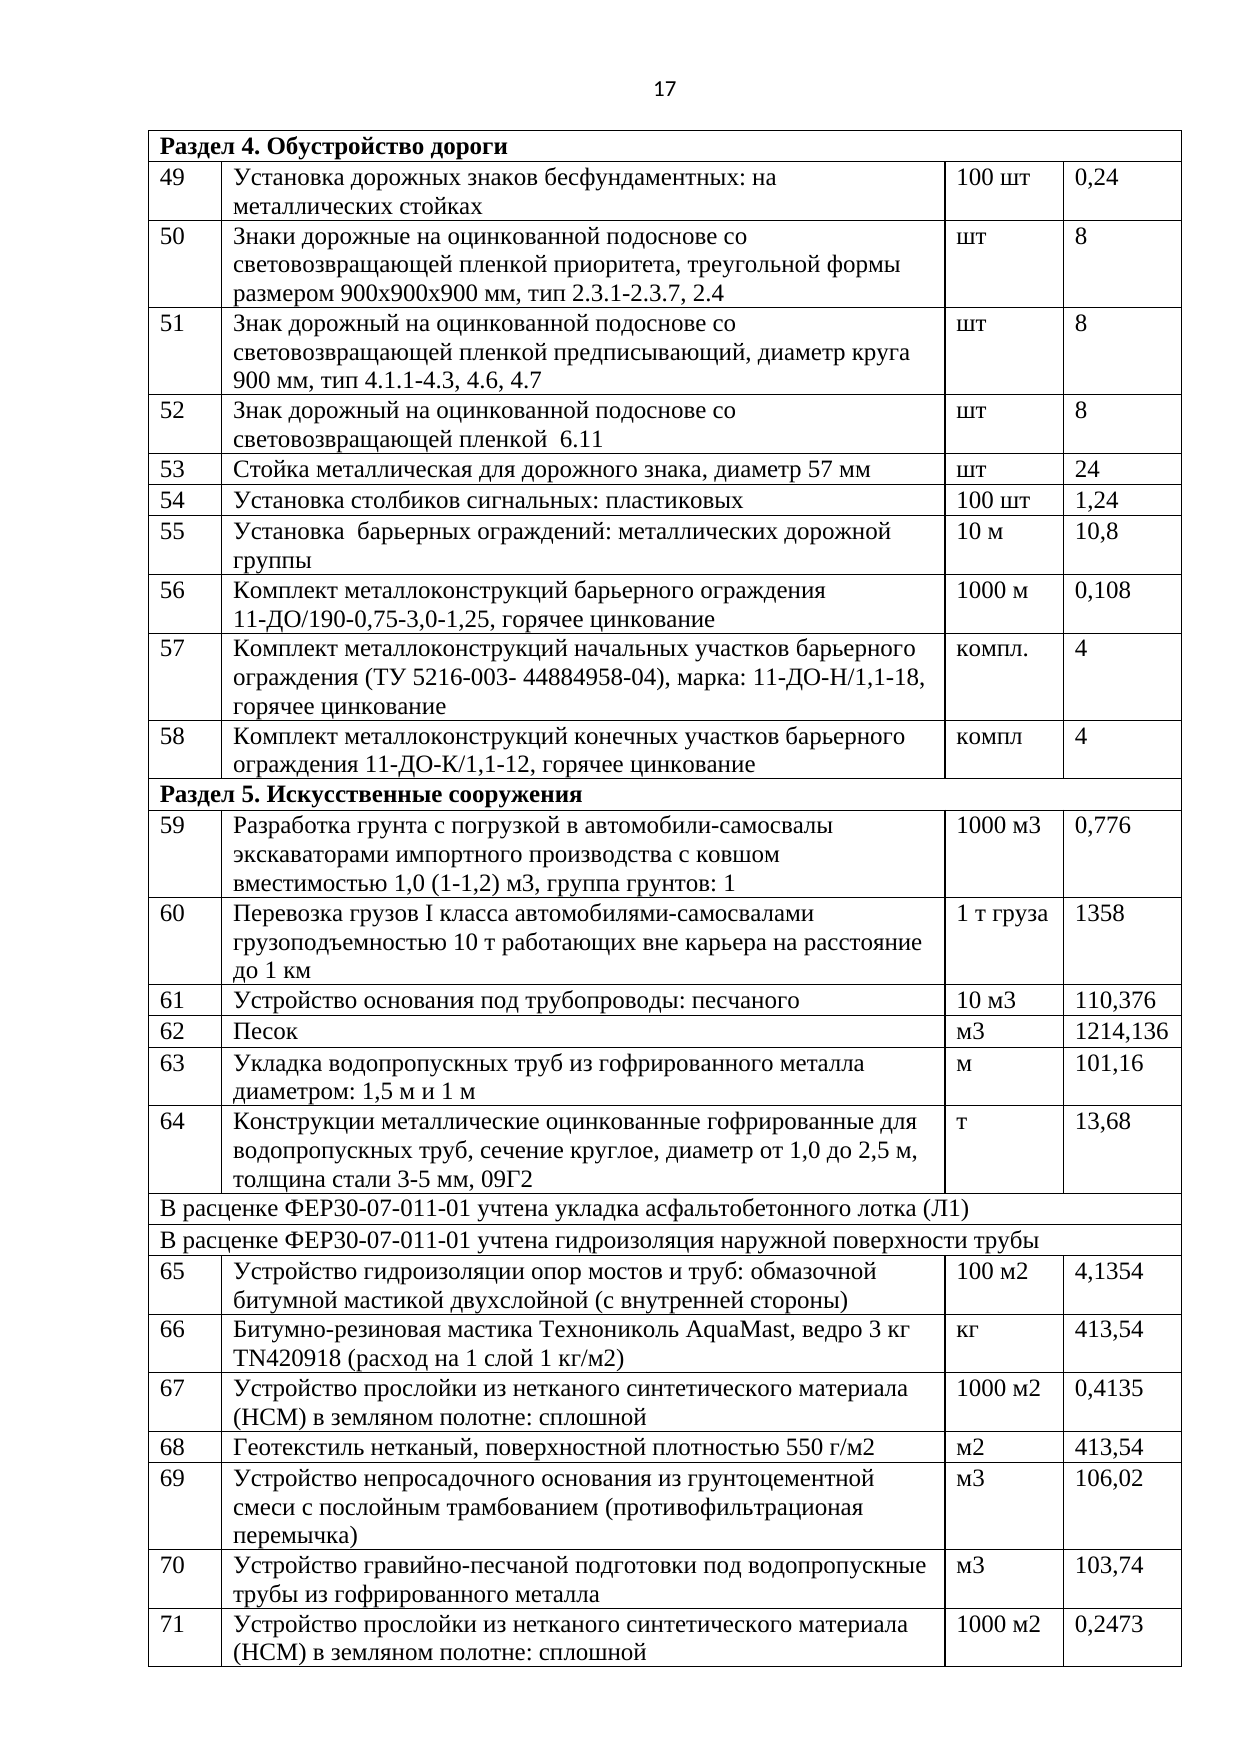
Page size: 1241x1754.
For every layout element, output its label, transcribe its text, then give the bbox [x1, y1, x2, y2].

table_cell В расценке ФЕР30-07-011-01 учтена гидроизоляция наружной поверхности трубы [149, 1225, 1181, 1255]
table_cell 8 [1064, 221, 1181, 307]
table_cell 63 [149, 1048, 221, 1105]
table_cell Устройство гравийно-песчаной подготовки под водопропускные трубы из гофрированного металла [222, 1550, 944, 1608]
table_cell 53 [149, 454, 221, 484]
table_cell м3 [946, 1463, 1063, 1549]
table_cell м [946, 1048, 1063, 1105]
table_cell 0,2473 [1064, 1609, 1181, 1666]
table_cell 13,68 [1064, 1106, 1181, 1192]
table_cell 10 м [946, 516, 1063, 574]
table_cell 10,8 [1064, 516, 1181, 574]
table_cell 100 м2 [946, 1256, 1063, 1313]
table_cell Устройство основания под трубопроводы: песчаного [222, 985, 944, 1015]
table_cell 52 [149, 395, 221, 453]
table_cell 1358 [1064, 898, 1181, 984]
table_cell 61 [149, 985, 221, 1015]
table_cell 69 [149, 1463, 221, 1549]
table_cell 1000 м [946, 575, 1063, 632]
table_cell Стойка металлическая для дорожного знака, диаметр 57 мм [222, 454, 944, 484]
table_cell 8 [1064, 395, 1181, 453]
table_cell 8 [1064, 308, 1181, 394]
table_cell 65 [149, 1256, 221, 1313]
table_cell Раздел 5. Искусственные сооружения [149, 779, 1181, 809]
table_cell 413,54 [1064, 1315, 1181, 1372]
table_cell 101,16 [1064, 1048, 1181, 1105]
table_cell 1000 м2 [946, 1373, 1063, 1431]
table_cell 100 шт [946, 162, 1063, 220]
table_cell Установка барьерных ограждений: металлических дорожной группы [222, 516, 944, 574]
table_cell 1000 м2 [946, 1609, 1063, 1666]
table_cell Перевозка грузов I класса автомобилями-самосвалами грузоподъемностью 10 т работающих вне карьера на расстояние до 1 км [222, 898, 944, 984]
table_cell 413,54 [1064, 1432, 1181, 1462]
table_cell Конструкции металлические оцинкованные гофрированные для водопропускных труб, сечение круглое, диаметр от 1,0 до 2,5 м, толщина стали 3-5 мм, 09Г2 [222, 1106, 944, 1192]
table_cell 24 [1064, 454, 1181, 484]
table_cell Установка дорожных знаков бесфундаментных: на металлических стойках [222, 162, 944, 220]
table_cell 68 [149, 1432, 221, 1462]
table_cell кг [946, 1315, 1063, 1372]
table_cell 4 [1064, 634, 1181, 720]
table_cell Битумно-резиновая мастика Технониколь AquaMast, ведро 3 кг TN420918 (расход на 1 слой 1 кг/м2) [222, 1315, 944, 1372]
table_cell Устройство прослойки из нетканого синтетического материала (НСМ) в земляном полотне: сплошной [222, 1609, 944, 1666]
table_cell 49 [149, 162, 221, 220]
table_cell м2 [946, 1432, 1063, 1462]
table_cell 57 [149, 634, 221, 720]
table_cell Знак дорожный на оцинкованной подоснове со световозвращающей пленкой 6.11 [222, 395, 944, 453]
table_cell 4,1354 [1064, 1256, 1181, 1313]
table_cell м3 [946, 1550, 1063, 1608]
table_cell 54 [149, 485, 221, 515]
table_cell м3 [946, 1016, 1063, 1047]
table_cell 0,108 [1064, 575, 1181, 632]
table_cell 106,02 [1064, 1463, 1181, 1549]
table_cell Комплект металлоконструкций барьерного ограждения 11-ДО/190-0,75-3,0-1,25, горячее цинкование [222, 575, 944, 632]
table_cell Песок [222, 1016, 944, 1047]
table_cell Комплект металлоконструкций конечных участков барьерного ограждения 11-ДО-К/1,1-12, горячее цинкование [222, 721, 944, 778]
table_cell компл [946, 721, 1063, 778]
table_cell В расценке ФЕР30-07-011-01 учтена укладка асфальтобетонного лотка (Л1) [149, 1194, 1181, 1224]
table_cell 70 [149, 1550, 221, 1608]
table_cell 51 [149, 308, 221, 394]
table_cell т [946, 1106, 1063, 1192]
table_cell Комплект металлоконструкций начальных участков барьерного ограждения (ТУ 5216-003- 44884958-04), марка: 11-ДО-Н/1,1-18, горячее цинкование [222, 634, 944, 720]
table_cell компл. [946, 634, 1063, 720]
table_cell Устройство гидроизоляции опор мостов и труб: обмазочной битумной мастикой двухслойной (с внутренней стороны) [222, 1256, 944, 1313]
table_cell 10 м3 [946, 985, 1063, 1015]
table_cell Установка столбиков сигнальных: пластиковых [222, 485, 944, 515]
table_cell 67 [149, 1373, 221, 1431]
table_cell шт [946, 221, 1063, 307]
table_cell 56 [149, 575, 221, 632]
table_cell 55 [149, 516, 221, 574]
table_cell 4 [1064, 721, 1181, 778]
table_cell Устройство прослойки из нетканого синтетического материала (НСМ) в земляном полотне: сплошной [222, 1373, 944, 1431]
table_cell 62 [149, 1016, 221, 1047]
table_cell 110,376 [1064, 985, 1181, 1015]
table_cell шт [946, 395, 1063, 453]
table_cell 64 [149, 1106, 221, 1192]
table_cell 50 [149, 221, 221, 307]
table_cell Раздел 4. Обустройство дороги [149, 131, 1181, 161]
table_cell Укладка водопропускных труб из гофрированного металла диаметром: 1,5 м и 1 м [222, 1048, 944, 1105]
table_cell 0,4135 [1064, 1373, 1181, 1431]
table_cell Знаки дорожные на оцинкованной подоснове со световозвращающей пленкой приоритета, треугольной формы размером 900х900х900 мм, тип 2.3.1-2.3.7, 2.4 [222, 221, 944, 307]
table_cell 71 [149, 1609, 221, 1666]
table_cell Устройство непросадочного основания из грунтоцементной смеси с послойным трамбованием (противофильтрационая перемычка) [222, 1463, 944, 1549]
table_cell 1000 м3 [946, 811, 1063, 897]
table_cell 59 [149, 811, 221, 897]
table_cell 0,24 [1064, 162, 1181, 220]
table_cell шт [946, 454, 1063, 484]
table_cell 100 шт [946, 485, 1063, 515]
table_cell 66 [149, 1315, 221, 1372]
table_cell шт [946, 308, 1063, 394]
table_cell Разработка грунта с погрузкой в автомобили-самосвалы экскаваторами импортного производства с ковшом вместимостью 1,0 (1-1,2) м3, группа грунтов: 1 [222, 811, 944, 897]
table_cell 103,74 [1064, 1550, 1181, 1608]
table_cell 58 [149, 721, 221, 778]
table_cell 1 т груза [946, 898, 1063, 984]
table_cell 0,776 [1064, 811, 1181, 897]
table_cell Геотекстиль нетканый, поверхностной плотностью 550 г/м2 [222, 1432, 944, 1462]
table_cell 1,24 [1064, 485, 1181, 515]
table_cell 1214,136 [1064, 1016, 1181, 1047]
table_cell 60 [149, 898, 221, 984]
table_cell Знак дорожный на оцинкованной подоснове со световозвращающей пленкой предписывающий, диаметр круга 900 мм, тип 4.1.1-4.3, 4.6, 4.7 [222, 308, 944, 394]
